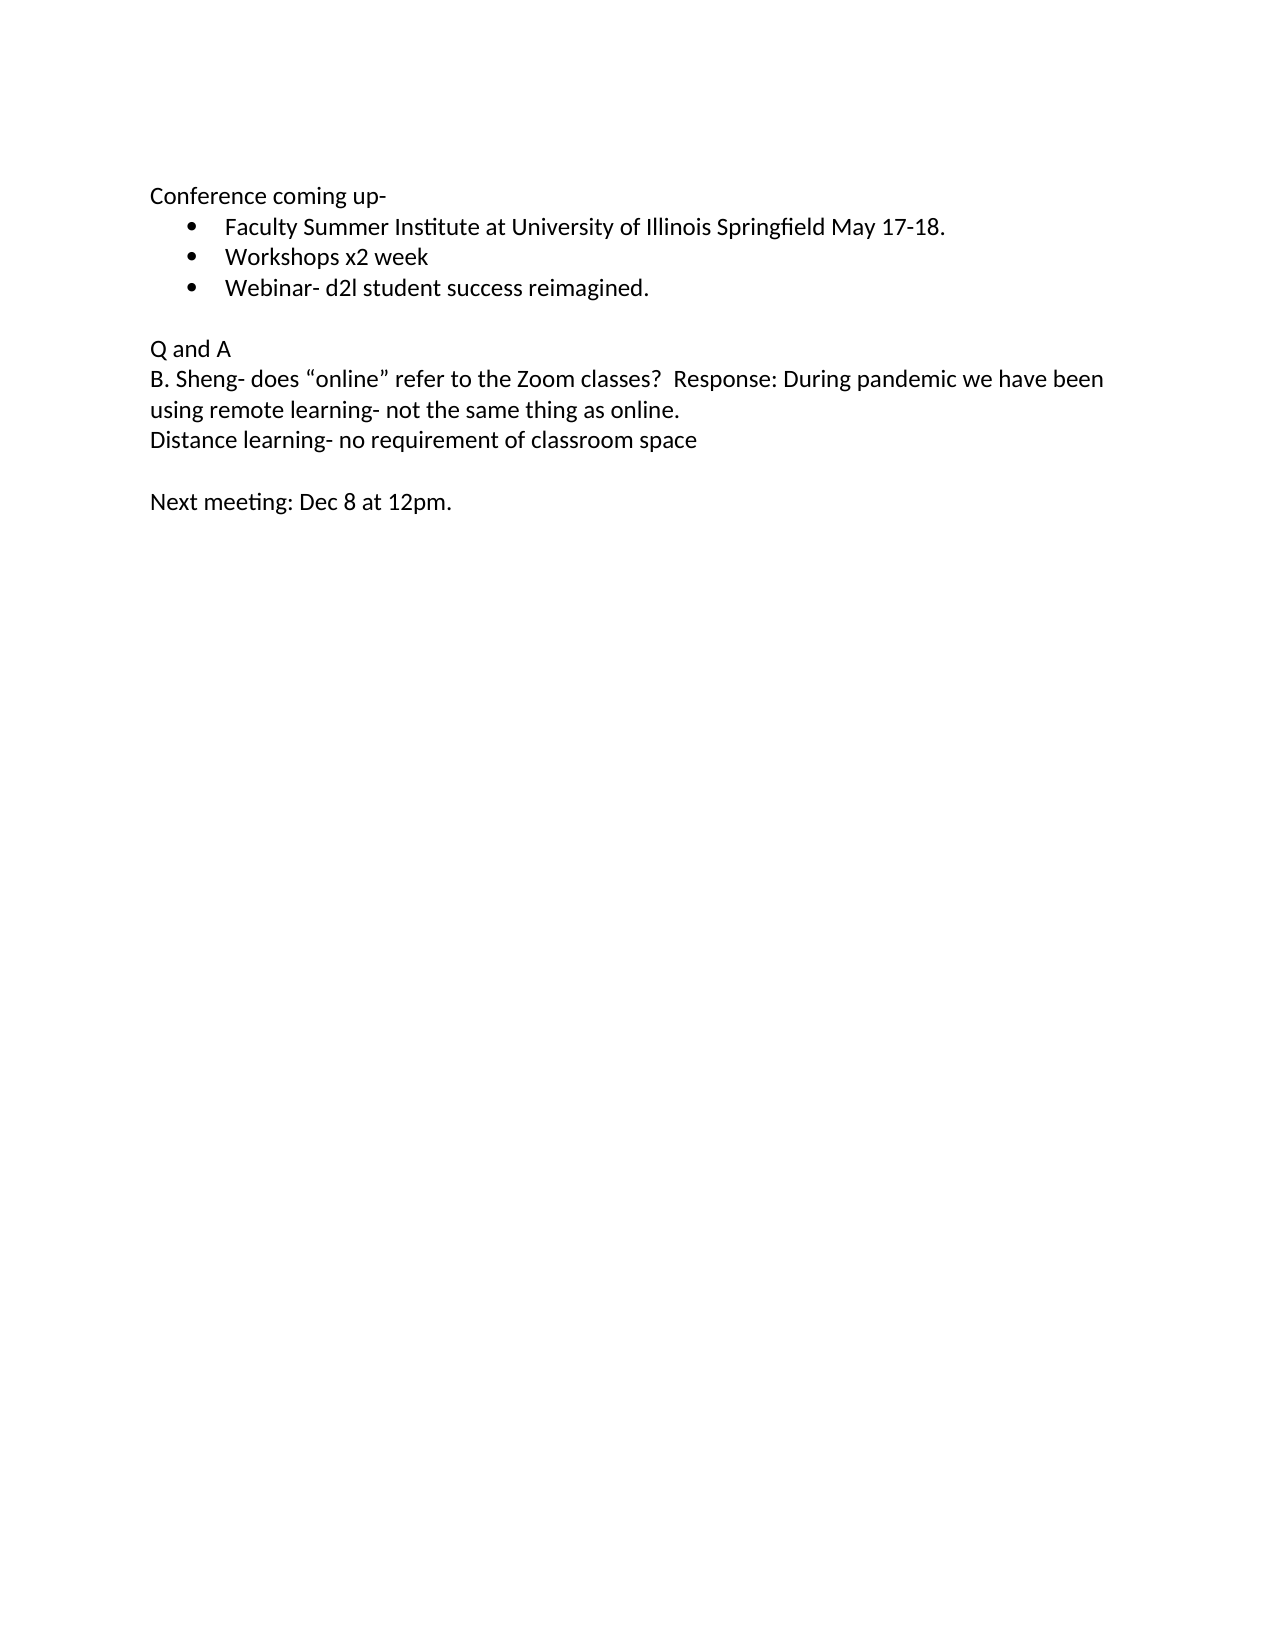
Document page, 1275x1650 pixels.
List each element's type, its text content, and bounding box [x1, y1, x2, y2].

list Webinar- d2l student success reimagined. [187, 272, 1125, 303]
text B. Sheng- does “online” refer to the Zoom classes? Response: During pandemic we have been using remote learning- not the same thing as online. [150, 364, 1125, 425]
text Next meeting: Dec 8 at 12pm. [150, 486, 1125, 516]
text Distance learning- no requirement of classroom space [150, 425, 1125, 455]
list Faculty Summer Institute at University of Illinois Springfield May 17-18. [187, 211, 1125, 242]
list Workshops x2 week [187, 242, 1125, 272]
text Q and A [150, 333, 1125, 364]
text Conference coming up- [150, 181, 1125, 211]
